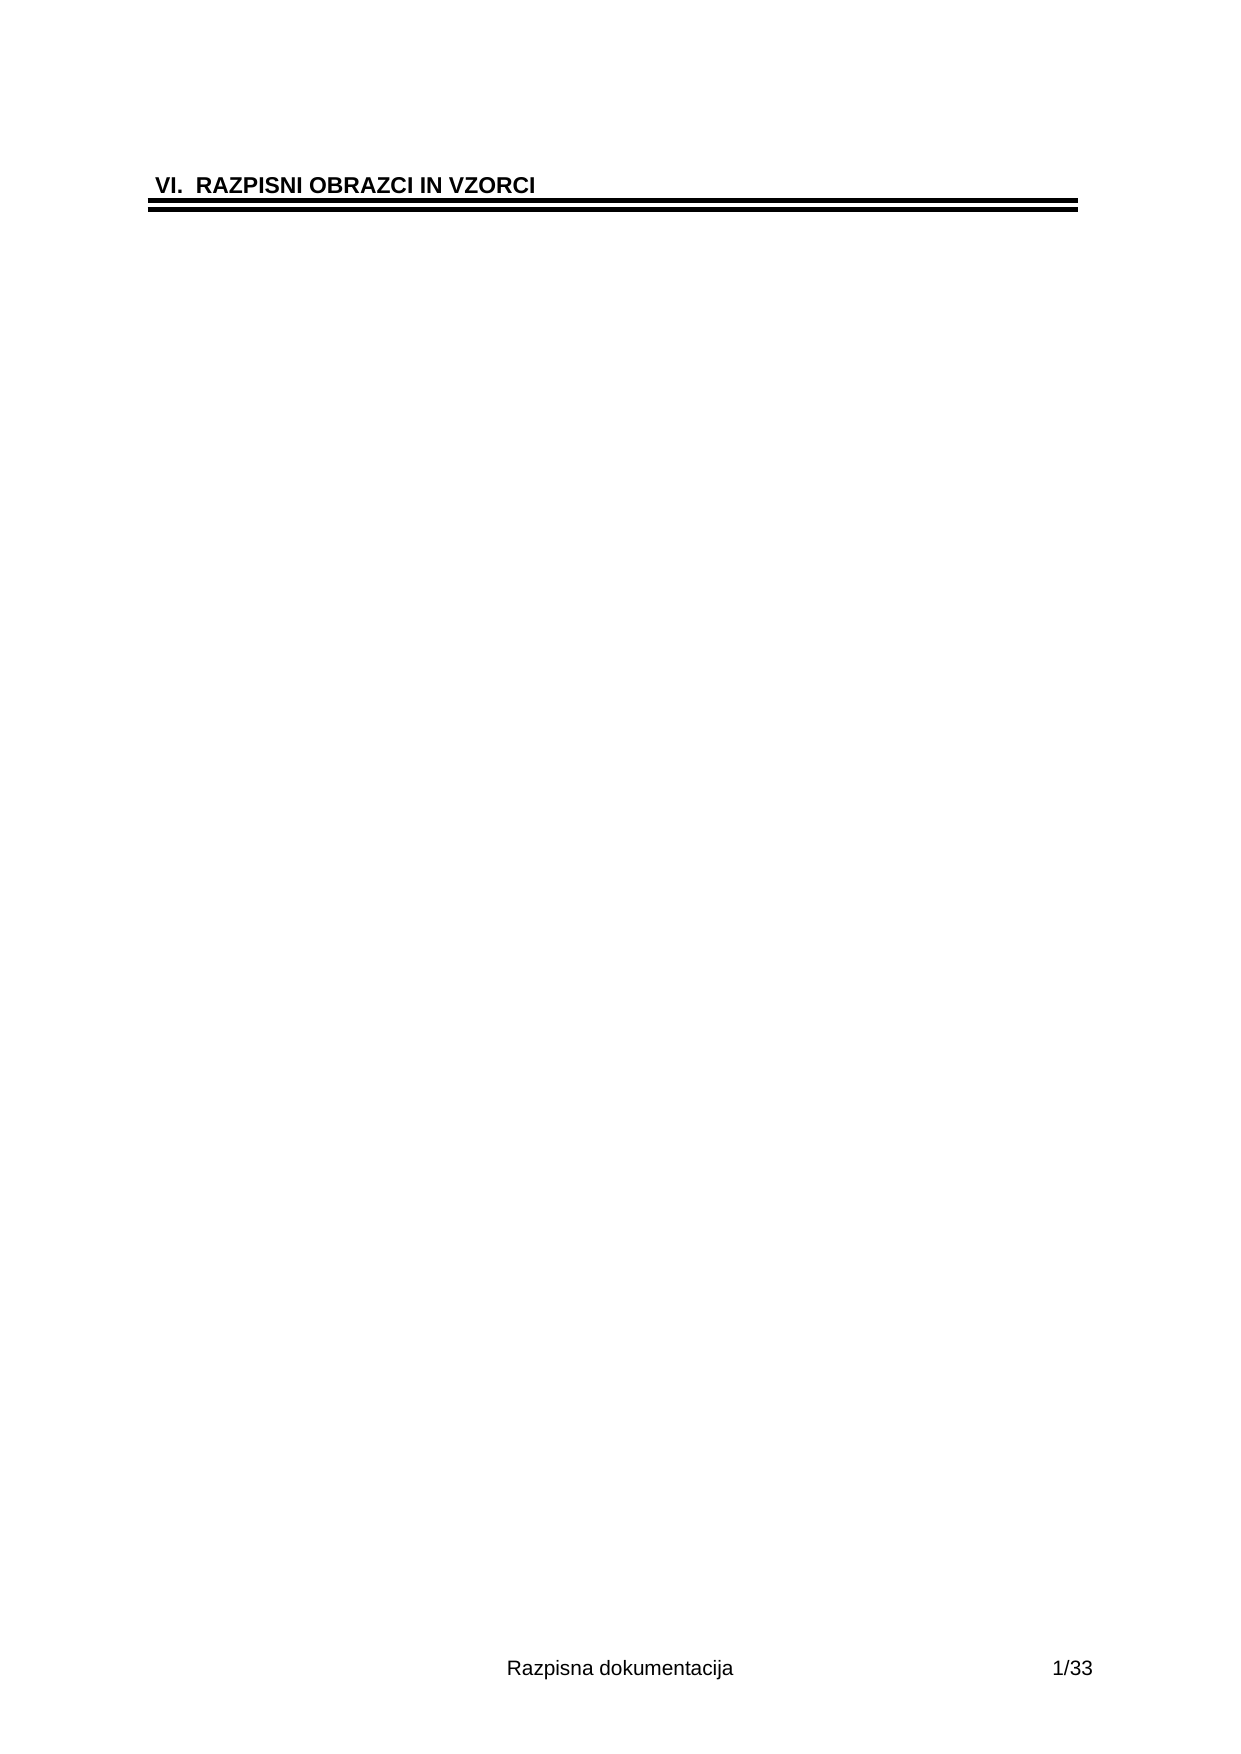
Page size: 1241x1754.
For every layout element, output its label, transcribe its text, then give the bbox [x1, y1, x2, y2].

table_header VI. RAZPISNI OBRAZCI IN VZORCI [148, 148, 1078, 198]
